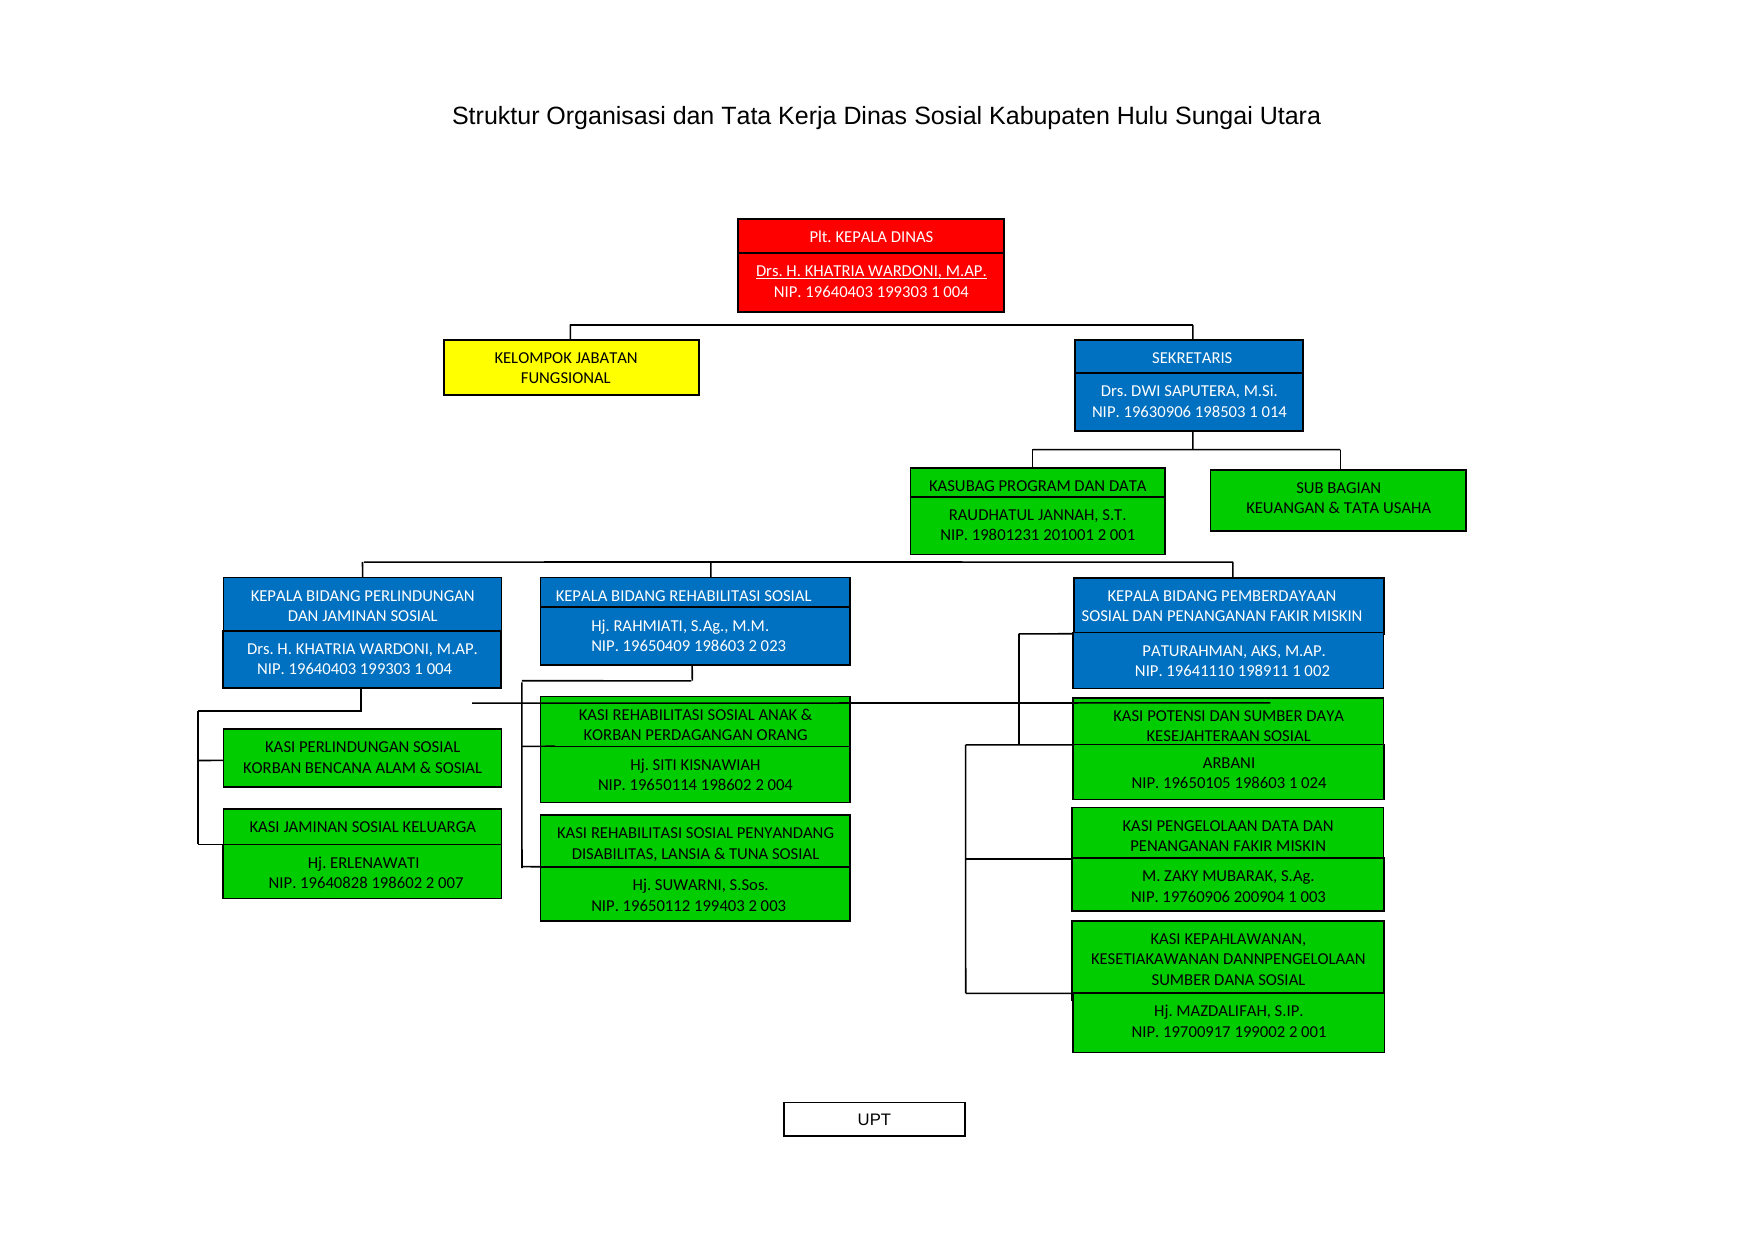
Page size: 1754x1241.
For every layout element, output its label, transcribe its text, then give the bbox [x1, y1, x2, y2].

text Struktur Organisasi dan Tata Kerja Dinas Sosial Kabupaten Hulu Sungai Utara [272, 101, 1577, 130]
